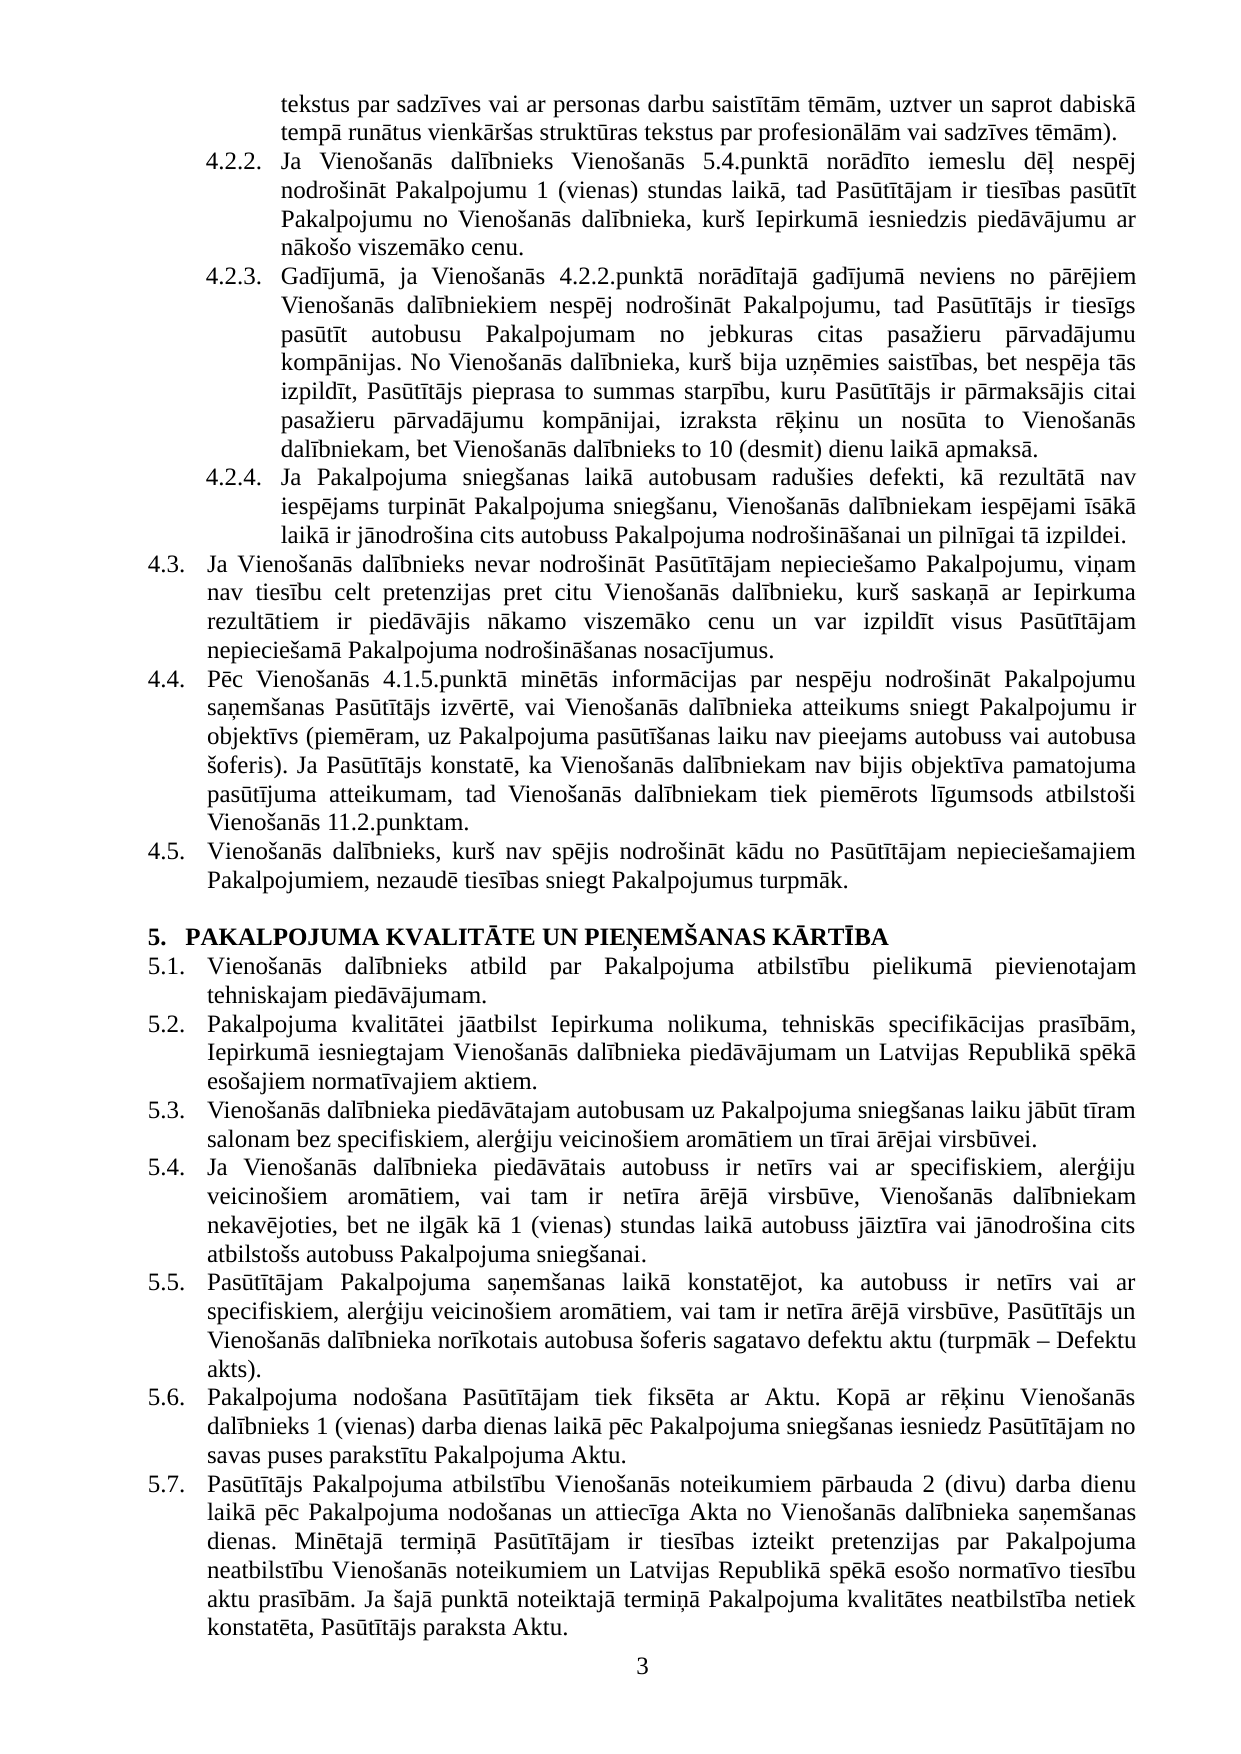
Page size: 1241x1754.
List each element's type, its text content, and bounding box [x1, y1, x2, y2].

list Gadījumā, ja Vienošanās 4.2.2.punktā norādītajā gadījumā neviens no pārējiem Vienošanās dalībniekiem nespēj nodrošināt Pakalpojumu, tad Pasūtītājs ir tiesīgs pasūtīt autobusu Pakalpojumam no jebkuras citas pasažieru pārvadājumu kompānijas. No Vienošanās dalībnieka, kurš bija uzņēmies saistības, bet nespēja tās izpildīt, Pasūtītājs pieprasa to summas starpību, kuru Pasūtītājs ir pārmaksājis citai pasažieru pārvadājumu kompānijai, izraksta rēķinu un nosūta to Vienošanās dalībniekam, bet Vienošanās dalībnieks to 10 (desmit) dienu laikā apmaksā. [206, 261, 1137, 462]
list Vienošanās dalībnieka piedāvātajam autobusam uz Pakalpojuma sniegšanas laiku jābūt tīram salonam bez specifiskiem, alerģiju veicinošiem aromātiem un tīrai ārējai virsbūvei. [148, 1095, 1137, 1152]
list Pakalpojuma kvalitātei jāatbilst Iepirkuma nolikuma, tehniskās specifikācijas prasībām, Iepirkumā iesniegtajam Vienošanās dalībnieka piedāvājumam un Latvijas Republikā spēkā esošajiem normatīvajiem aktiem. [148, 1009, 1137, 1095]
list Vienošanās dalībnieks atbild par Pakalpojuma atbilstību pielikumā pievienotajam tehniskajam piedāvājumam. [148, 951, 1137, 1009]
list Ja Vienošanās dalībnieka piedāvātais autobuss ir netīrs vai ar specifiskiem, alerģiju veicinošiem aromātiem, vai tam ir netīra ārējā virsbūve, Vienošanās dalībniekam nekavējoties, bet ne ilgāk kā 1 (vienas) stundas laikā autobuss jāiztīra vai jānodrošina cits atbilstošs autobuss Pakalpojuma sniegšanai. [148, 1152, 1137, 1267]
list Pasūtītājam Pakalpojuma saņemšanas laikā konstatējot, ka autobuss ir netīrs vai ar specifiskiem, alerģiju veicinošiem aromātiem, vai tam ir netīra ārējā virsbūve, Pasūtītājs un Vienošanās dalībnieka norīkotais autobusa šoferis sagatavo defektu aktu (turpmāk – Defektu akts). [148, 1267, 1137, 1382]
list Pasūtītājs Pakalpojuma atbilstību Vienošanās noteikumiem pārbauda 2 (divu) darba dienu laikā pēc Pakalpojuma nodošanas un attiecīga Akta no Vienošanās dalībnieka saņemšanas dienas. Minētajā termiņā Pasūtītājam ir tiesības izteikt pretenzijas par Pakalpojuma neatbilstību Vienošanās noteikumiem un Latvijas Republikā spēkā esošo normatīvo tiesību aktu prasībām. Ja šajā punktā noteiktajā termiņā Pakalpojuma kvalitātes neatbilstība netiek konstatēta, Pasūtītājs paraksta Aktu. [148, 1469, 1137, 1641]
list Pēc Vienošanās 4.1.5.punktā minētās informācijas par nespēju nodrošināt Pakalpojumu saņemšanas Pasūtītājs izvērtē, vai Vienošanās dalībnieka atteikums sniegt Pakalpojumu ir objektīvs (piemēram, uz Pakalpojuma pasūtīšanas laiku nav pieejams autobuss vai autobusa šoferis). Ja Pasūtītājs konstatē, ka Vienošanās dalībniekam nav bijis objektīva pamatojuma pasūtījuma atteikumam, tad Vienošanās dalībniekam tiek piemērots līgumsods atbilstoši Vienošanās 11.2.punktam. [148, 664, 1137, 836]
list Ja Vienošanās dalībnieks Vienošanās 5.4.punktā norādīto iemeslu dēļ nespēj nodrošināt Pakalpojumu 1 (vienas) stundas laikā, tad Pasūtītājam ir tiesības pasūtīt Pakalpojumu no Vienošanās dalībnieka, kurš Iepirkumā iesniedzis piedāvājumu ar nākošo viszemāko cenu. [206, 146, 1137, 261]
list Pakalpojuma nodošana Pasūtītājam tiek fiksēta ar Aktu. Kopā ar rēķinu Vienošanās dalībnieks 1 (vienas) darba dienas laikā pēc Pakalpojuma sniegšanas iesniedz Pasūtītājam no savas puses parakstītu Pakalpojuma Aktu. [148, 1382, 1137, 1469]
list Ja Vienošanās dalībnieks nevar nodrošināt Pasūtītājam nepieciešamo Pakalpojumu, viņam nav tiesību celt pretenzijas pret citu Vienošanās dalībnieku, kurš saskaņā ar Iepirkuma rezultātiem ir piedāvājis nākamo viszemāko cenu un var izpildīt visus Pasūtītājam nepieciešamā Pakalpojuma nodrošināšanas nosacījumus. [148, 549, 1137, 664]
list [206, 89, 1137, 146]
list Vienošanās dalībnieks, kurš nav spējis nodrošināt kādu no Pasūtītājam nepieciešamajiem Pakalpojumiem, nezaudē tiesības sniegt Pakalpojumus turpmāk. [148, 836, 1137, 894]
list Ja Pakalpojuma sniegšanas laikā autobusam radušies defekti, kā rezultātā nav iespējams turpināt Pakalpojuma sniegšanu, Vienošanās dalībniekam iespējami īsākā laikā ir jānodrošina cits autobuss Pakalpojuma nodrošināšanai un pilnīgai tā izpildei. [206, 462, 1137, 549]
list PAKALPOJUMA KVALITĀTE UN PIEŅEMŠANAS KĀRTĪBA [148, 922, 1137, 951]
